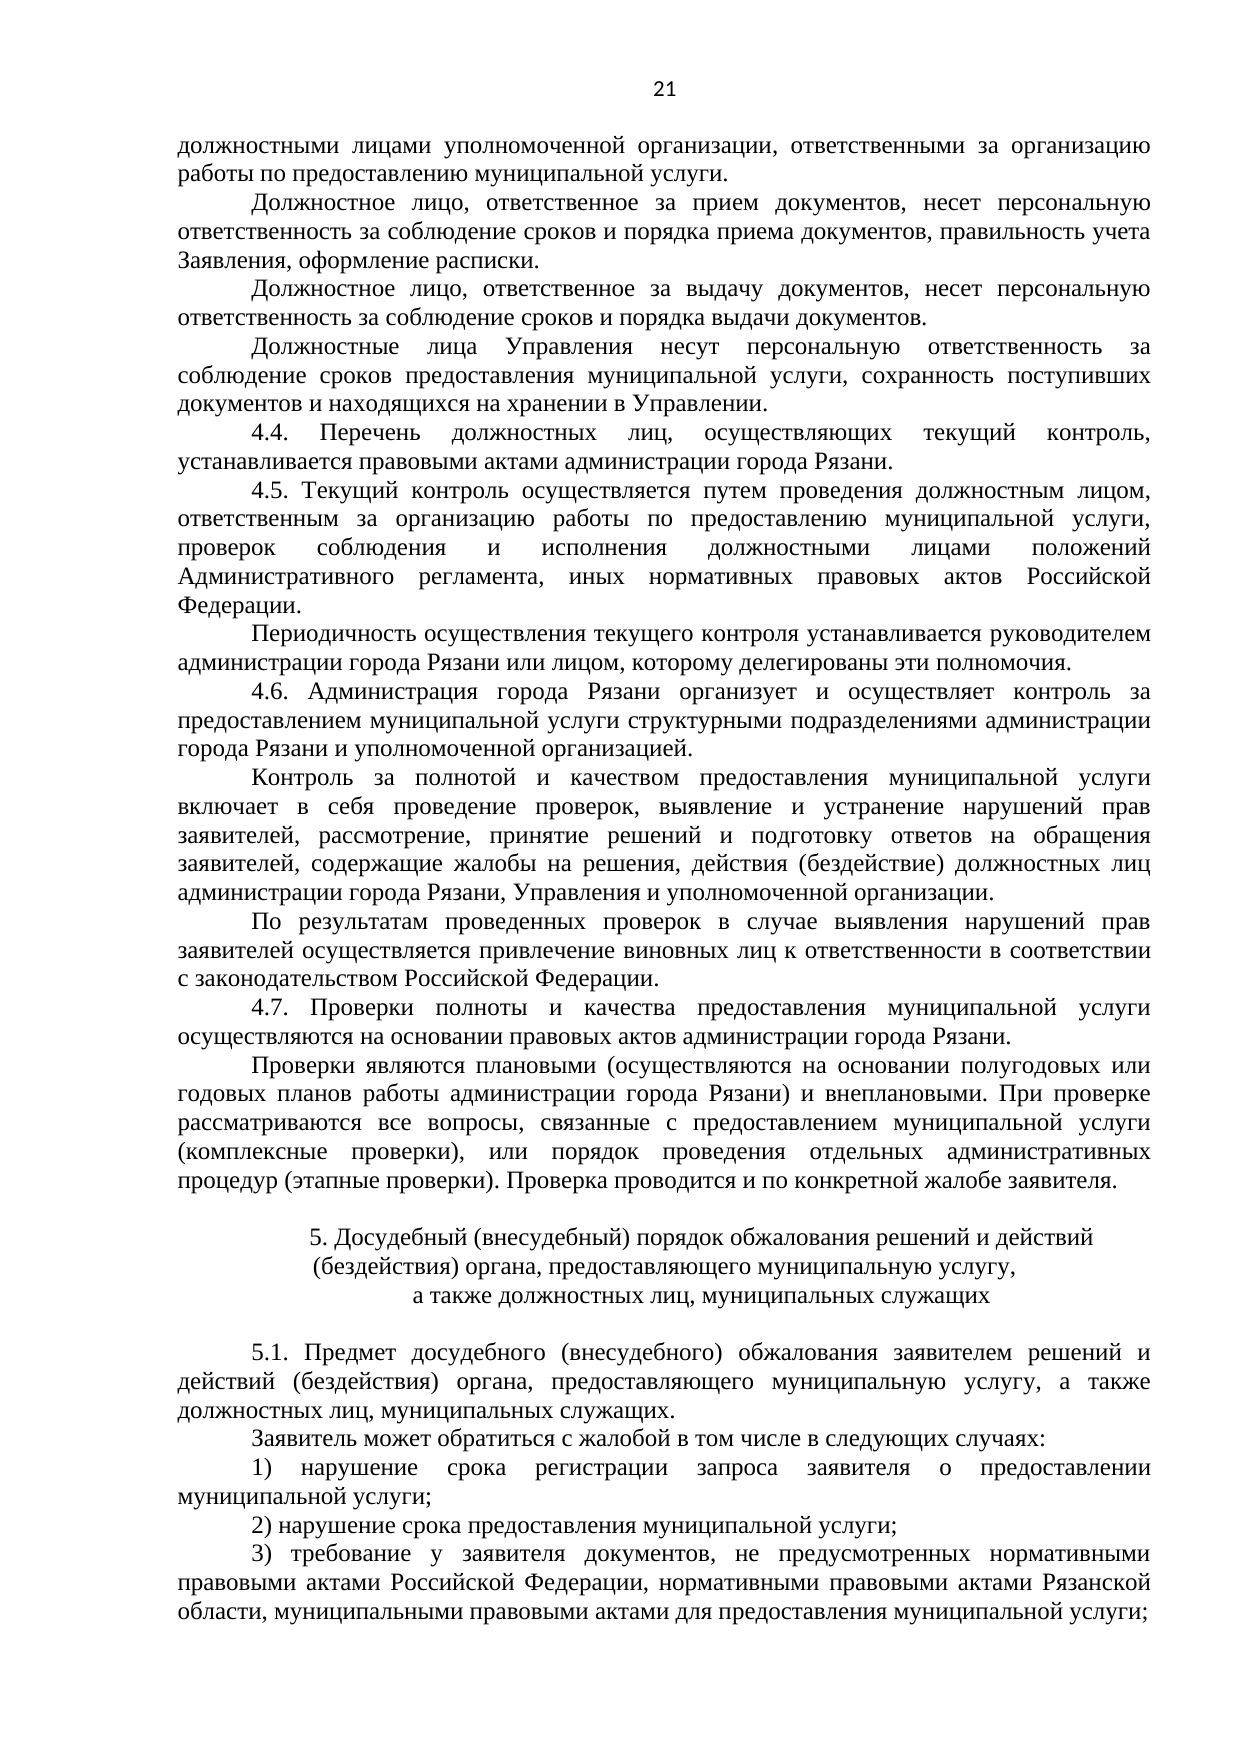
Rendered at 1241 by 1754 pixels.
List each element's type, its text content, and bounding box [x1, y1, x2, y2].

text 1) нарушение срока регистрации запроса заявителя о предоставлении муниципальной услуги; [177, 1452, 1152, 1510]
text Заявитель может обратиться с жалобой в том числе в следующих случаях: [177, 1423, 1152, 1452]
text 4.4. Перечень должностных лиц, осуществляющих текущий контроль, устанавливается правовыми актами администрации города Рязани. [177, 417, 1152, 475]
text 5. Досудебный (внесудебный) порядок обжалования решений и действий (бездействия) органа, предоставляющего муниципальную услугу, [177, 1222, 1152, 1280]
text Контроль за полнотой и качеством предоставления муниципальной услуги включает в себя проведение проверок, выявление и устранение нарушений прав заявителей, рассмотрение, принятие решений и подготовку ответов на обращения заявителей, содержащие жалобы на решения, действия (бездействие) должностных лиц администрации города Рязани, Управления и уполномоченной организации. [177, 762, 1152, 906]
text 2) нарушение срока предоставления муниципальной услуги; [177, 1510, 1152, 1538]
text 4.5. Текущий контроль осуществляется путем проведения должностным лицом, ответственным за организацию работы по предоставлению муниципальной услуги, проверок соблюдения и исполнения должностными лицами положений Административного регламента, иных нормативных правовых актов Российской Федерации. [177, 475, 1152, 618]
text По результатам проведенных проверок в случае выявления нарушений прав заявителей осуществляется привлечение виновных лиц к ответственности в соответствии с законодательством Российской Федерации. [177, 906, 1152, 992]
text 3) требование у заявителя документов, не предусмотренных нормативными правовыми актами Российской Федерации, нормативными правовыми актами Рязанской области, муниципальными правовыми актами для предоставления муниципальной услуги; [177, 1538, 1152, 1625]
text Должностные лица Управления несут персональную ответственность за соблюдение сроков предоставления муниципальной услуги, сохранность поступивших документов и находящихся на хранении в Управлении. [177, 331, 1152, 417]
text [177, 130, 1152, 187]
text 4.7. Проверки полноты и качества предоставления муниципальной услуги осуществляются на основании правовых актов администрации города Рязани. [177, 992, 1152, 1050]
text Должностное лицо, ответственное за выдачу документов, несет персональную ответственность за соблюдение сроков и порядка выдачи документов. [177, 273, 1152, 331]
text 5.1. Предмет досудебного (внесудебного) обжалования заявителем решений и действий (бездействия) органа, предоставляющего муниципальную услугу, а также должностных лиц, муниципальных служащих. [177, 1337, 1152, 1423]
text Должностное лицо, ответственное за прием документов, несет персональную ответственность за соблюдение сроков и порядка приема документов, правильность учета Заявления, оформление расписки. [177, 187, 1152, 273]
text Проверки являются плановыми (осуществляются на основании полугодовых или годовых планов работы администрации города Рязани) и внеплановыми. При проверке рассматриваются все вопросы, связанные с предоставлением муниципальной услуги (комплексные проверки), или порядок проведения отдельных административных процедур (этапные проверки). Проверка проводится и по конкретной жалобе заявителя. [177, 1050, 1152, 1193]
text 4.6. Администрация города Рязани организует и осуществляет контроль за предоставлением муниципальной услуги структурными подразделениями администрации города Рязани и уполномоченной организацией. [177, 676, 1152, 762]
text а также должностных лиц, муниципальных служащих [177, 1280, 1152, 1308]
text Периодичность осуществления текущего контроля устанавливается руководителем администрации города Рязани или лицом, которому делегированы эти полномочия. [177, 618, 1152, 676]
